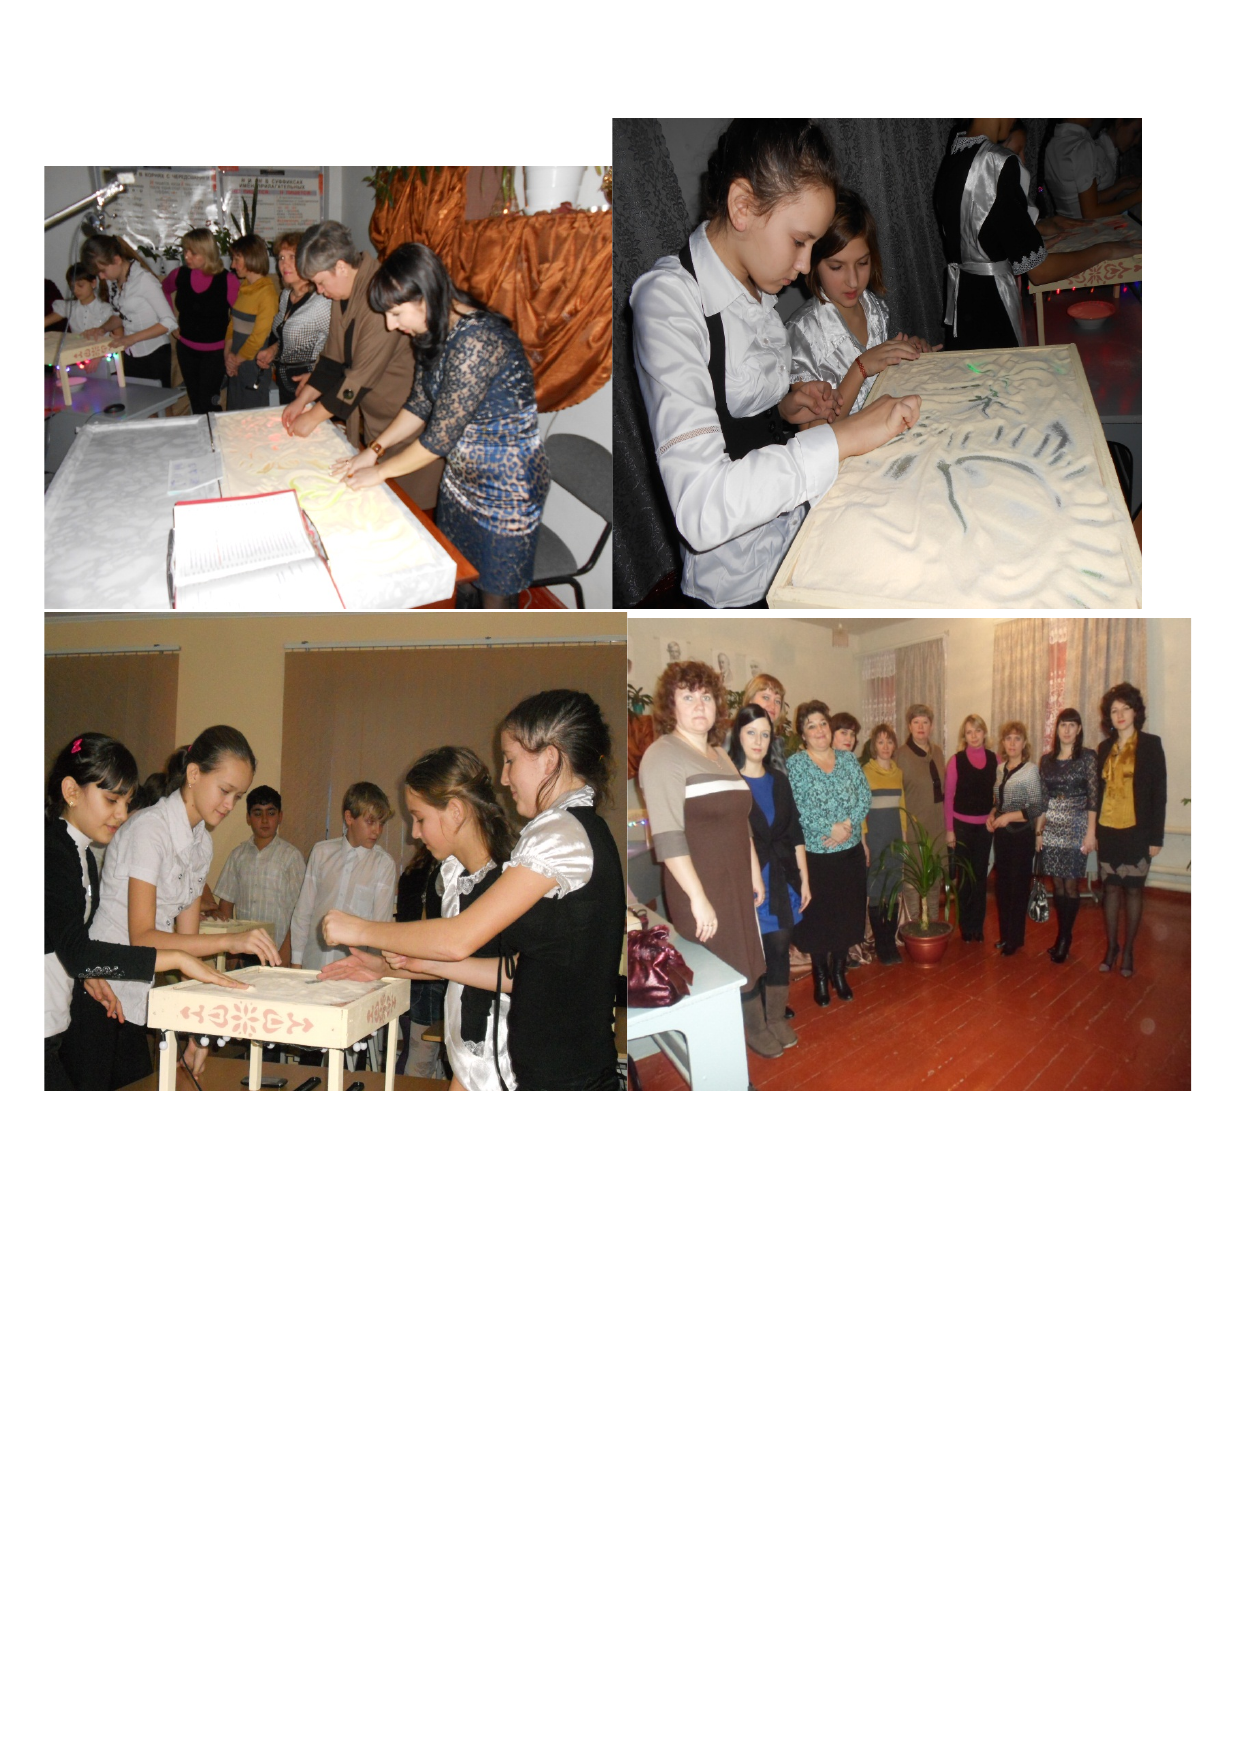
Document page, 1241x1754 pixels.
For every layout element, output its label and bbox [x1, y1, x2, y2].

picture [44, 612, 1192, 1091]
picture [44, 118, 1142, 609]
